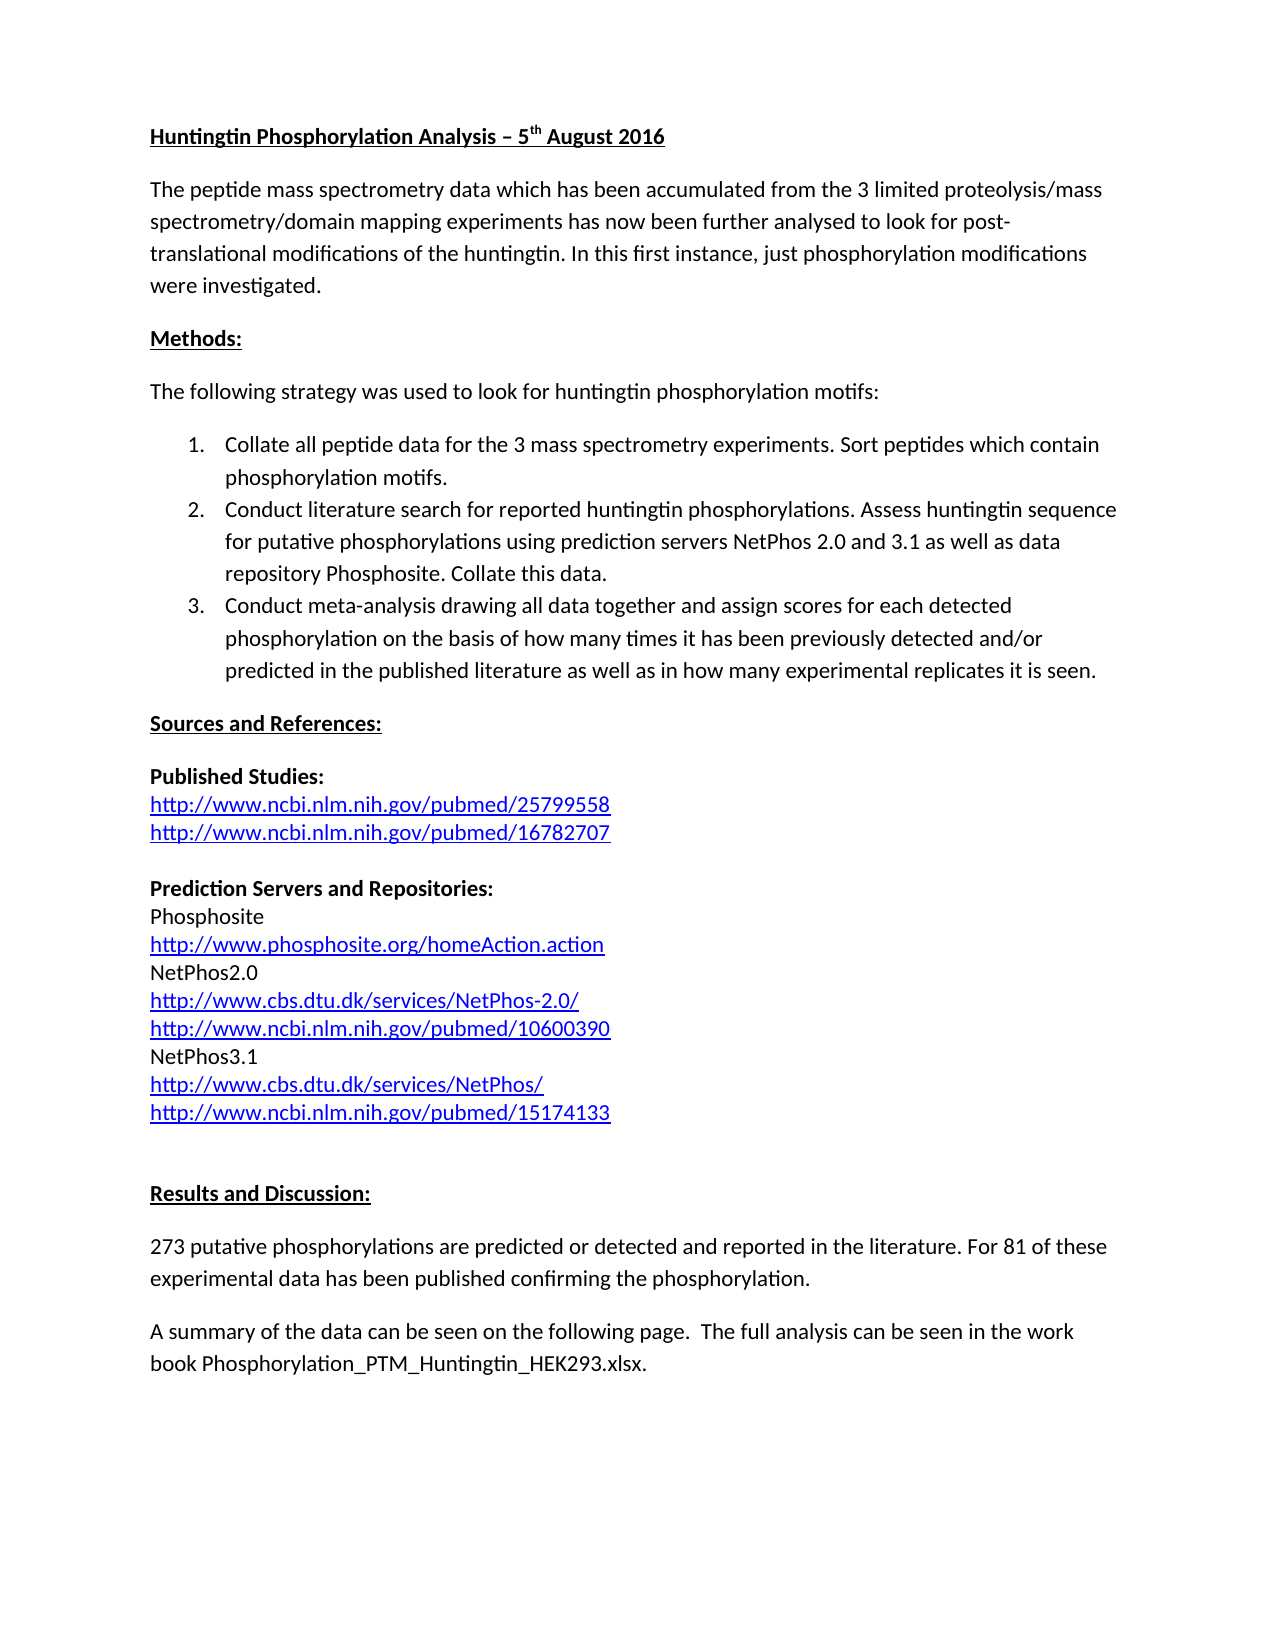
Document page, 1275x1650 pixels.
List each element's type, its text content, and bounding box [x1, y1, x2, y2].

text http://www.phosphosite.org/homeAction.action [150, 930, 1125, 958]
text Huntingtin Phosphorylation Analysis – 5th August 2016 [150, 122, 1125, 150]
list Collate all peptide data for the 3 mass spectrometry experiments. Sort peptides which contain phosphorylation motifs. [187, 431, 1125, 491]
text http://www.ncbi.nlm.nih.gov/pubmed/25799558 [150, 790, 1125, 818]
text http://www.ncbi.nlm.nih.gov/pubmed/15174133 [150, 1098, 1125, 1126]
text The peptide mass spectrometry data which has been accumulated from the 3 limited proteolysis/mass spectrometry/domain mapping experiments has now been further analysed to look for post-translational modifications of the huntingtin. In this first instance, just phosphorylation modifications were investigated. [150, 175, 1125, 299]
text 273 putative phosphorylations are predicted or detected and reported in the literature. For 81 of these experimental data has been published confirming the phosphorylation. [150, 1232, 1125, 1292]
text A summary of the data can be seen on the following page. The full analysis can be seen in the work book Phosphorylation_PTM_Huntingtin_HEK293.xlsx. [150, 1317, 1125, 1378]
text Published Studies: [150, 762, 1125, 790]
list Conduct literature search for reported huntingtin phosphorylations. Assess huntingtin sequence for putative phosphorylations using prediction servers NetPhos 2.0 and 3.1 as well as data repository Phosphosite. Collate this data. [187, 495, 1125, 587]
text Results and Discussion: [150, 1179, 1125, 1207]
text Prediction Servers and Repositories: [150, 874, 1125, 902]
text http://www.cbs.dtu.dk/services/NetPhos/ [150, 1070, 1125, 1098]
text http://www.ncbi.nlm.nih.gov/pubmed/10600390 [150, 1014, 1125, 1042]
text The following strategy was used to look for huntingtin phosphorylation motifs: [150, 377, 1125, 406]
text http://www.cbs.dtu.dk/services/NetPhos-2.0/ [150, 986, 1125, 1014]
list Conduct meta-analysis drawing all data together and assign scores for each detected phosphorylation on the basis of how many times it has been previously detected and/or predicted in the published literature as well as in how many experimental replicates it is seen. [187, 591, 1125, 684]
text Methods: [150, 324, 1125, 352]
text NetPhos2.0 [150, 958, 1125, 986]
text http://www.ncbi.nlm.nih.gov/pubmed/16782707 [150, 818, 1125, 846]
text NetPhos3.1 [150, 1042, 1125, 1070]
text Phosphosite [150, 902, 1125, 930]
text Sources and References: [150, 709, 1125, 737]
